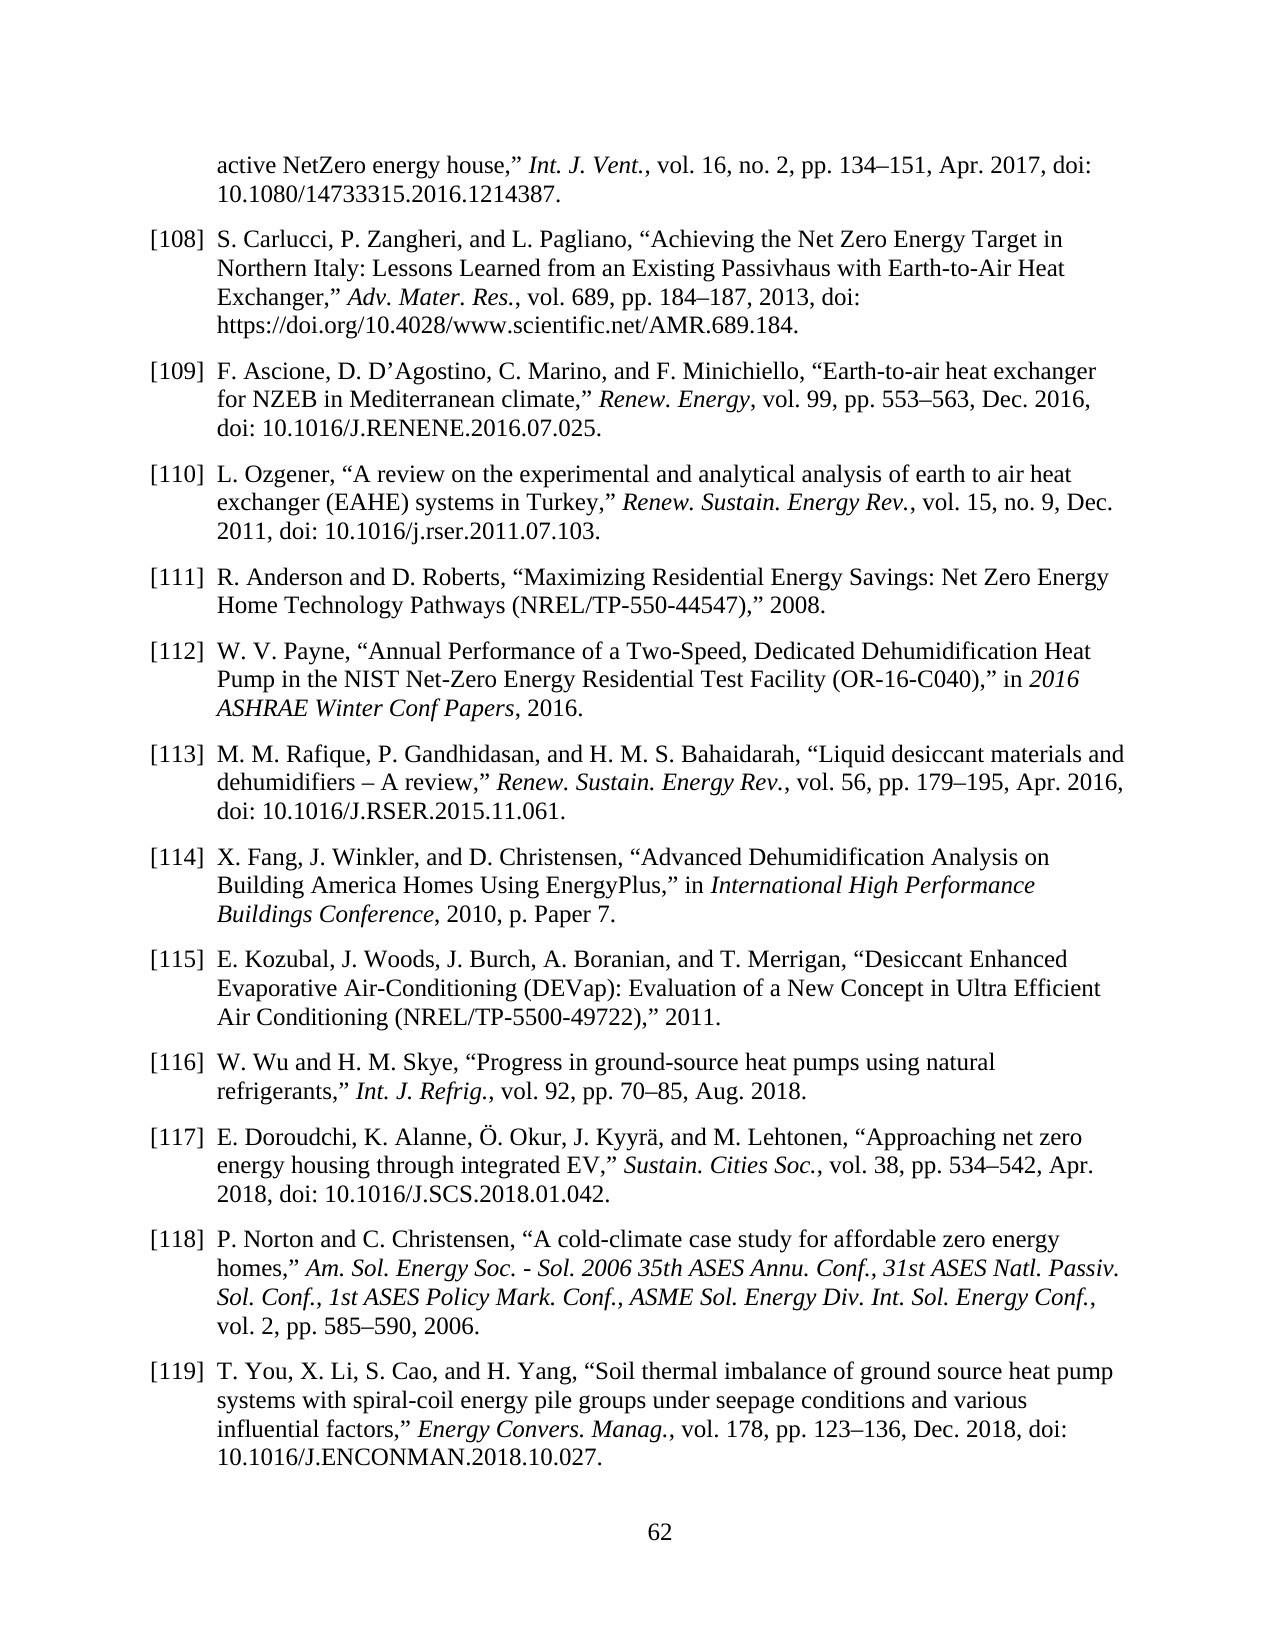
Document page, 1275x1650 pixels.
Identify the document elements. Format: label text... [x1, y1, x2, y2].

text [119] T. You, X. Li, S. Cao, and H. Yang, “Soil thermal imbalance of ground source heat pump systems with spiral-coil energy pile groups under seepage conditions and various influential factors,” Energy Convers. Manag., vol. 178, pp. 123–136, Dec. 2018, doi: 10.1016/J.ENCONMAN.2018.10.027. [150, 1356, 1125, 1471]
text [116] W. Wu and H. M. Skye, “Progress in ground-source heat pumps using natural refrigerants,” Int. J. Refrig., vol. 92, pp. 70–85, Aug. 2018. [150, 1047, 1125, 1105]
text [150, 150, 1125, 207]
text [118] P. Norton and C. Christensen, “A cold-climate case study for affordable zero energy homes,” Am. Sol. Energy Soc. - Sol. 2006 35th ASES Annu. Conf., 31st ASES Natl. Passiv. Sol. Conf., 1st ASES Policy Mark. Conf., ASME Sol. Energy Div. Int. Sol. Energy Conf., vol. 2, pp. 585–590, 2006. [150, 1224, 1125, 1339]
text [108] S. Carlucci, P. Zangheri, and L. Pagliano, “Achieving the Net Zero Energy Target in Northern Italy: Lessons Learned from an Existing Passivhaus with Earth-to-Air Heat Exchanger,” Adv. Mater. Res., vol. 689, pp. 184–187, 2013, doi: https://doi.org/10.4028/www.scientific.net/AMR.689.184. [150, 224, 1125, 339]
text [112] W. V. Payne, “Annual Performance of a Two-Speed, Dedicated Dehumidification Heat Pump in the NIST Net-Zero Energy Residential Test Facility (OR-16-C040),” in 2016 ASHRAE Winter Conf Papers, 2016. [150, 636, 1125, 722]
text [115] E. Kozubal, J. Woods, J. Burch, A. Boranian, and T. Merrigan, “Desiccant Enhanced Evaporative Air-Conditioning (DEVap): Evaluation of a New Concept in Ultra Efficient Air Conditioning (NREL/TP-5500-49722),” 2011. [150, 944, 1125, 1031]
text [117] E. Doroudchi, K. Alanne, Ö. Okur, J. Kyyrä, and M. Lehtonen, “Approaching net zero energy housing through integrated EV,” Sustain. Cities Soc., vol. 38, pp. 534–542, Apr. 2018, doi: 10.1016/J.SCS.2018.01.042. [150, 1122, 1125, 1208]
text [113] M. M. Rafique, P. Gandhidasan, and H. M. S. Bahaidarah, “Liquid desiccant materials and dehumidifiers – A review,” Renew. Sustain. Energy Rev., vol. 56, pp. 179–195, Apr. 2016, doi: 10.1016/J.RSER.2015.11.061. [150, 739, 1125, 825]
text [109] F. Ascione, D. D’Agostino, C. Marino, and F. Minichiello, “Earth-to-air heat exchanger for NZEB in Mediterranean climate,” Renew. Energy, vol. 99, pp. 553–563, Dec. 2016, doi: 10.1016/J.RENENE.2016.07.025. [150, 356, 1125, 442]
text [110] L. Ozgener, “A review on the experimental and analytical analysis of earth to air heat exchanger (EAHE) systems in Turkey,” Renew. Sustain. Energy Rev., vol. 15, no. 9, Dec. 2011, doi: 10.1016/j.rser.2011.07.103. [150, 459, 1125, 545]
text [114] X. Fang, J. Winkler, and D. Christensen, “Advanced Dehumidification Analysis on Building America Homes Using EnergyPlus,” in International High Performance Buildings Conference, 2010, p. Paper 7. [150, 842, 1125, 928]
text [111] R. Anderson and D. Roberts, “Maximizing Residential Energy Savings: Net Zero Energy Home Technology Pathways (NREL/TP-550-44547),” 2008. [150, 562, 1125, 619]
